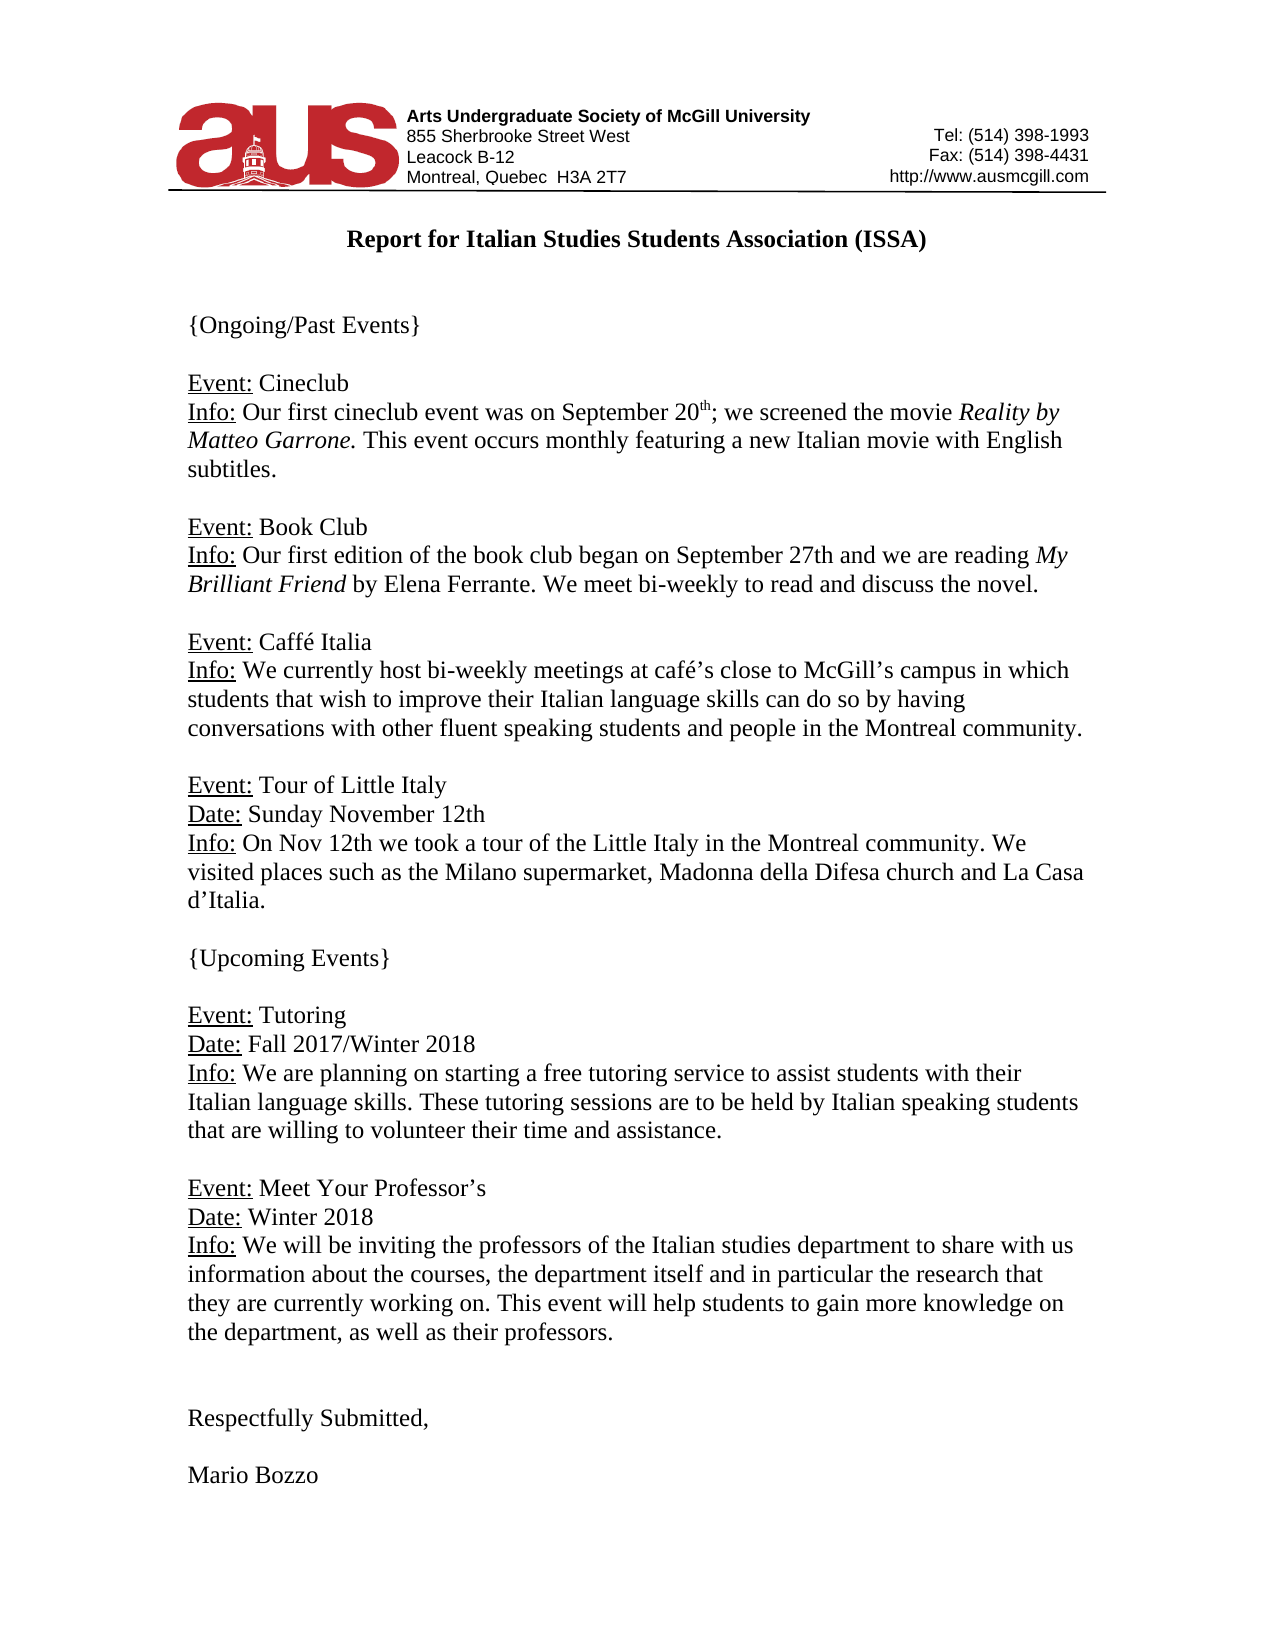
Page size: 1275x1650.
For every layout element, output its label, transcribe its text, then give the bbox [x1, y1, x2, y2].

text Event: Cineclub [187, 368, 1086, 397]
text Info: Our first cineclub event was on September 20th; we screened the movie Reality by Matteo Garrone. This event occurs monthly featuring a new Italian movie with English subtitles. [187, 397, 1086, 483]
text Event: Caffé Italia [187, 627, 1086, 655]
text {Ongoing/Past Events} [187, 310, 1086, 339]
text Respectfully Submitted, [187, 1403, 1086, 1432]
text Info: Our first edition of the book club began on September 27th and we are reading My Brilliant Friend by Elena Ferrante. We meet bi-weekly to read and discuss the novel. [187, 540, 1086, 598]
text {Upcoming Events} [187, 943, 1086, 972]
text Info: We currently host bi-weekly meetings at café’s close to McGill’s campus in which students that wish to improve their Italian language skills can do so by having conversations with other fluent speaking students and people in the Montreal community. [187, 655, 1086, 742]
text Info: On Nov 12th we took a tour of the Little Italy in the Montreal community. We visited places such as the Milano supermarket, Madonna della Difesa church and La Casa d’Italia. [187, 828, 1086, 914]
text Date: Sunday November 12th [187, 799, 1086, 828]
picture [168, 98, 413, 189]
text Date: Fall 2017/Winter 2018 [187, 1029, 1086, 1058]
text Info: We will be inviting the professors of the Italian studies department to share with us information about the courses, the department itself and in particular the research that they are currently working on. This event will help students to gain more knowledge on the department, as well as their professors. [187, 1230, 1086, 1345]
text Date: Winter 2018 [187, 1202, 1086, 1230]
text Mario Bozzo [187, 1460, 1086, 1489]
text Event: Book Club [187, 512, 1086, 540]
text Event: Tutoring [187, 1000, 1086, 1029]
text Event: Tour of Little Italy [187, 770, 1086, 799]
text Info: We are planning on starting a free tutoring service to assist students with their Italian language skills. These tutoring sessions are to be held by Italian speaking students that are willing to volunteer their time and assistance. [187, 1058, 1086, 1144]
text Event: Meet Your Professor’s [187, 1173, 1086, 1202]
text Report for Italian Studies Students Association (ISSA) [187, 224, 1086, 253]
